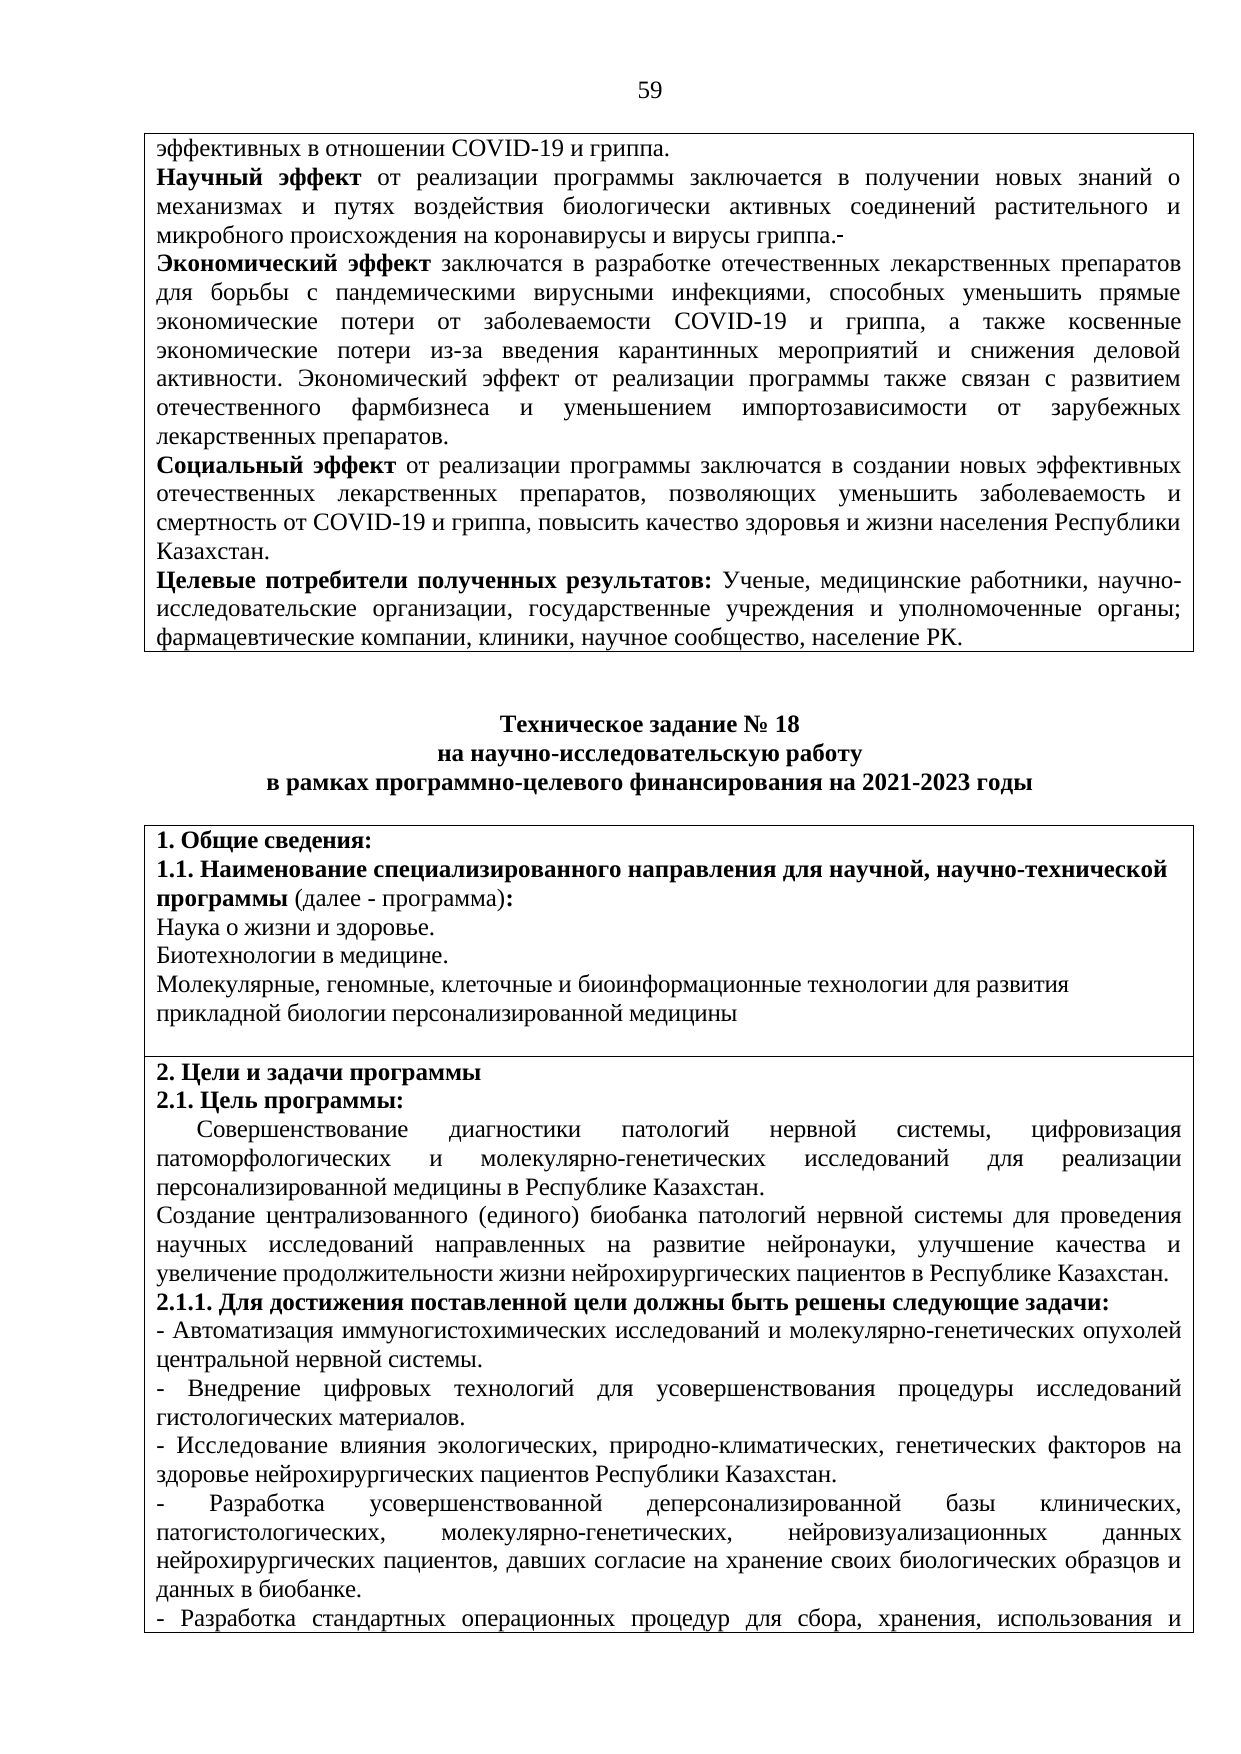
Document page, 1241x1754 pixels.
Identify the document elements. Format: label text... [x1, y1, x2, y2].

subtitle Техническое задание № 18 [118, 709, 1181, 738]
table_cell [145, 134, 1193, 651]
table_header 1. Общие сведения: 1.1. Наименование специализированного направления для научной, научно-технической программы (далее - программа): Наука о жизни и здоровье. Биотехнологии в медицине. Молекулярные, геномные, клеточные и биоинформационные технологии для развития прикладной биологии персонализированной медицины [145, 826, 1193, 1056]
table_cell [145, 1057, 1193, 1632]
subtitle в рамках программно-целевого финансирования на 2021-2023 годы [118, 767, 1181, 796]
subtitle на научно-исследовательскую работу [118, 738, 1181, 767]
